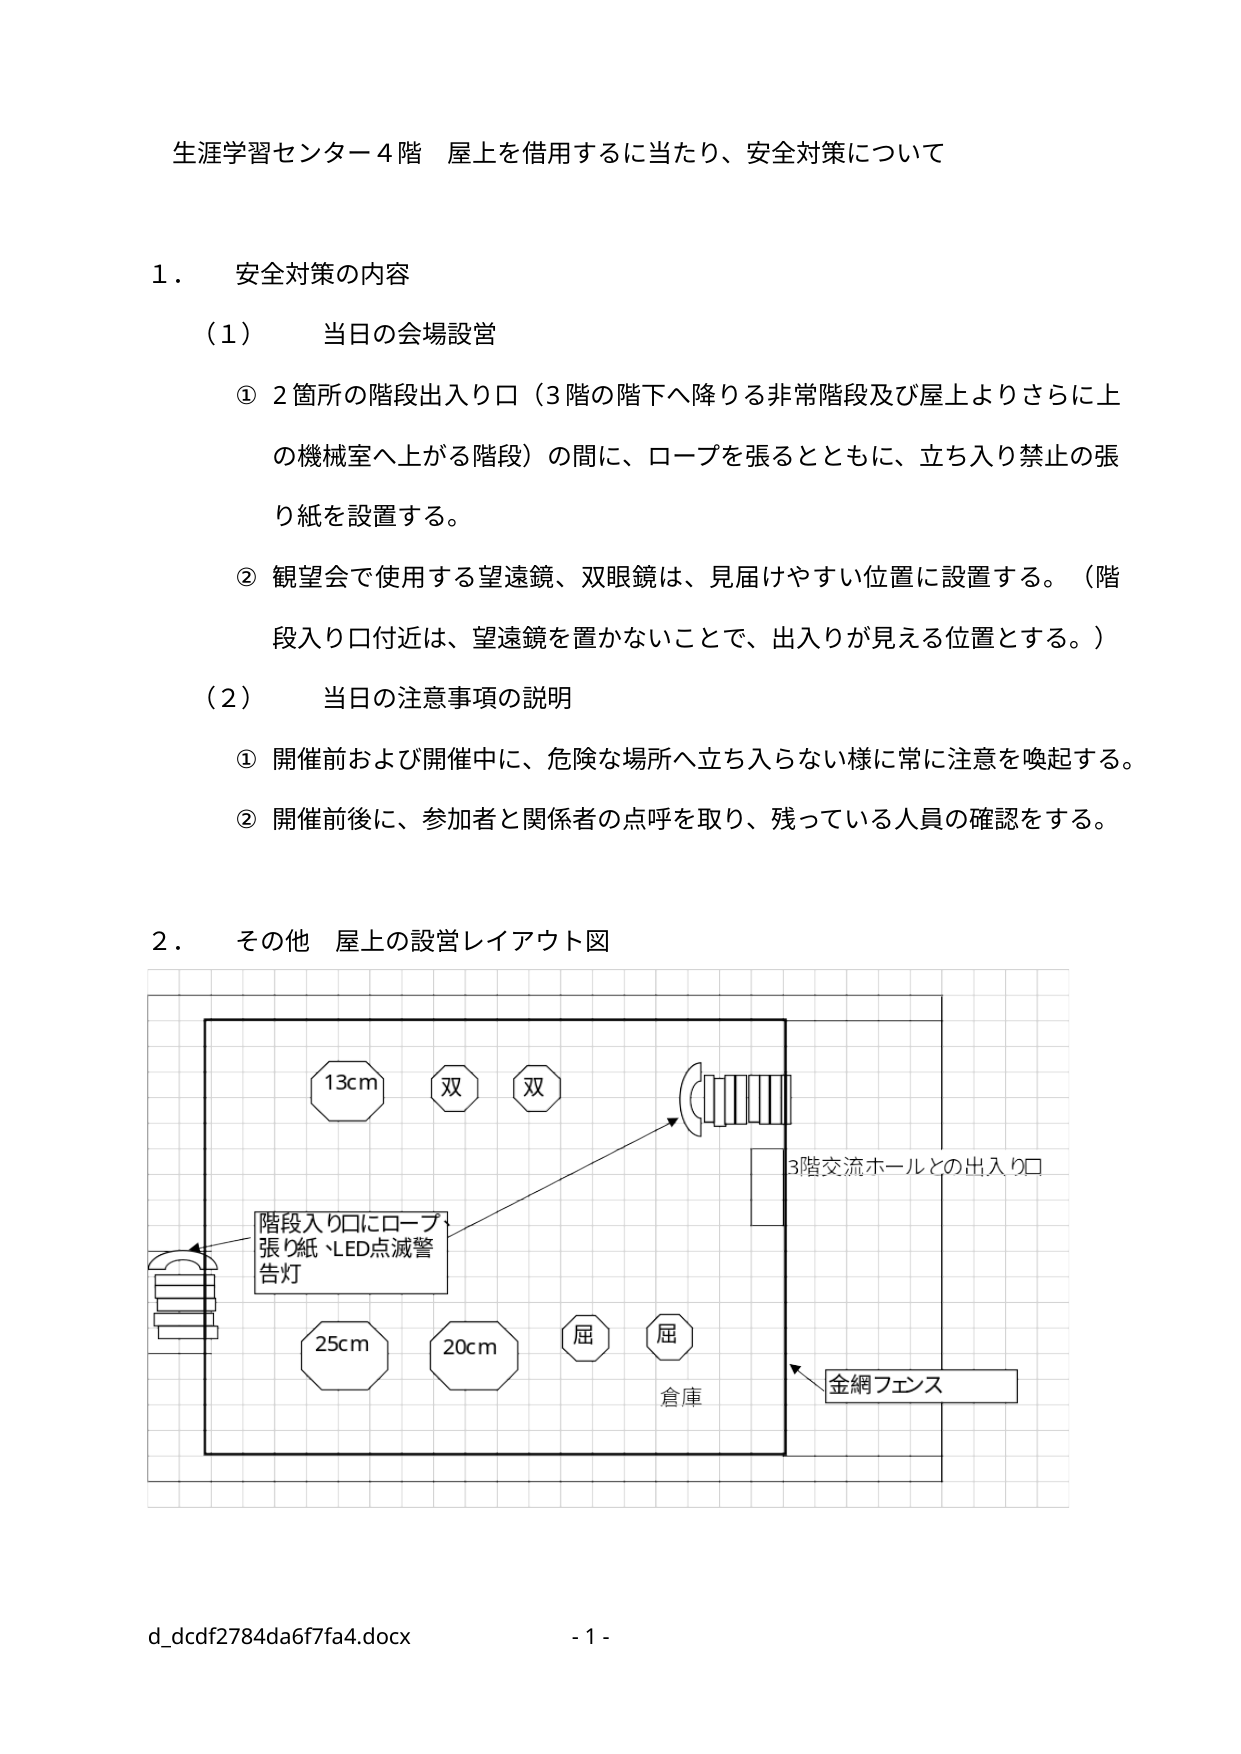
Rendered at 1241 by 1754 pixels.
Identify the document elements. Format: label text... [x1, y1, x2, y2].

list 観望会で使用する望遠鏡、双眼鏡は、見届けやすい位置に設置する。（階段入り口付近は、望遠鏡を置かないことで、出入りが見える位置とする。） [235, 545, 1122, 667]
text 生涯学習センター４階 屋上を借用するに当たり、安全対策について [148, 121, 1122, 182]
list 当日の注意事項の説明 [191, 667, 1122, 727]
list 安全対策の内容 [148, 242, 1122, 303]
list 2箇所の階段出入り口（3階の階下へ降りる非常階段及び屋上よりさらに上の機械室へ上がる階段）の間に、ロープを張るとともに、立ち入り禁止の張り紙を設置する。 [235, 363, 1122, 545]
list 開催前後に、参加者と関係者の点呼を取り、残っている人員の確認をする。 [235, 788, 1122, 848]
list その他 屋上の設営レイアウト図 [148, 909, 1122, 970]
list 当日の会場設営 [191, 303, 1122, 363]
list 開催前および開催中に、危険な場所へ立ち入らない様に常に注意を喚起する。 [235, 727, 1122, 788]
